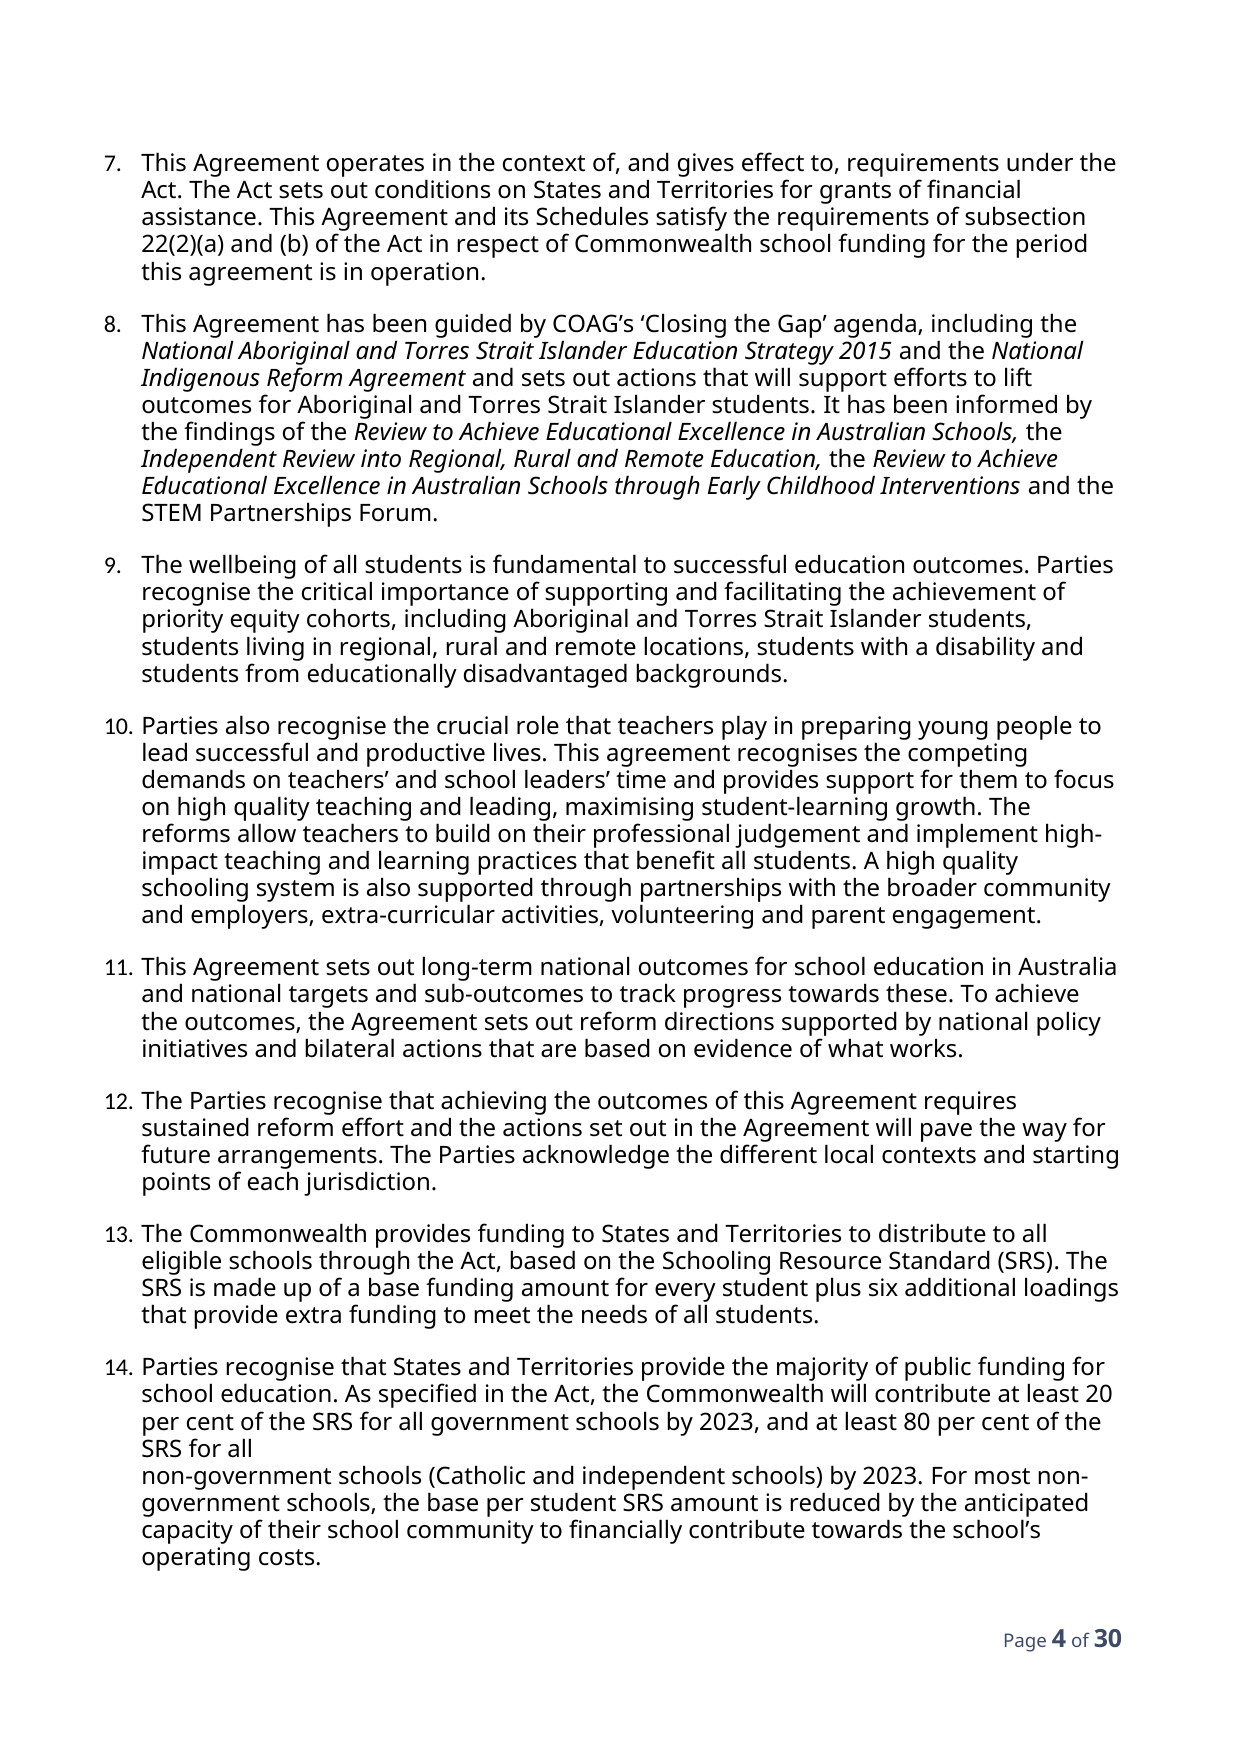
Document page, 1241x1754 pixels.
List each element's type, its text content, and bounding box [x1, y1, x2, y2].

list The Parties recognise that achieving the outcomes of this Agreement requires sustained reform effort and the actions set out in the Agreement will pave the way for future arrangements. The Parties acknowledge the different local contexts and starting points of each jurisdiction. [103, 1087, 1122, 1196]
list The Commonwealth provides funding to States and Territories to distribute to all eligible schools through the Act, based on the Schooling Resource Standard (SRS). The SRS is made up of a base funding amount for every student plus six additional loadings that provide extra funding to meet the needs of all students. [103, 1221, 1122, 1329]
list The wellbeing of all students is fundamental to successful education outcomes. Parties recognise the critical importance of supporting and facilitating the achievement of priority equity cohorts, including Aboriginal and Torres Strait Islander students, students living in regional, rural and remote locations, students with a disability and students from educationally disadvantaged backgrounds. [103, 552, 1122, 687]
list This Agreement sets out long-term national outcomes for school education in Australia and national targets and sub-outcomes to track progress towards these. To achieve the outcomes, the Agreement sets out reform directions supported by national policy initiatives and bilateral actions that are based on evidence of what works. [103, 954, 1122, 1062]
list Parties also recognise the crucial role that teachers play in preparing young people to lead successful and productive lives. This agreement recognises the competing demands on teachers’ and school leaders’ time and provides support for them to focus on high quality teaching and leading, maximising student-learning growth. The reforms allow teachers to build on their professional judgement and implement high-impact teaching and learning practices that benefit all students. A high quality schooling system is also supported through partnerships with the broader community and employers, extra-curricular activities, volunteering and parent engagement. [103, 712, 1122, 929]
list Parties recognise that States and Territories provide the majority of public funding for school education. As specified in the Act, the Commonwealth will contribute at least 20 per cent of the SRS for all government schools by 2023, and at least 80 per cent of the SRS for all non-government schools (Catholic and independent schools) by 2023. For most non-government schools, the base per student SRS amount is reduced by the anticipated capacity of their school community to financially contribute towards the school’s operating costs. [103, 1354, 1122, 1571]
list This Agreement operates in the context of, and gives effect to, requirements under the Act. The Act sets out conditions on States and Territories for grants of financial assistance. This Agreement and its Schedules satisfy the requirements of subsection 22(2)(a) and (b) of the Act in respect of Commonwealth school funding for the period this agreement is in operation. [103, 150, 1122, 285]
list This Agreement has been guided by COAG’s ‘Closing the Gap’ agenda, including the National Aboriginal and Torres Strait Islander Education Strategy 2015 and the National Indigenous Reform Agreement and sets out actions that will support efforts to lift outcomes for Aboriginal and Torres Strait Islander students. It has been informed by the findings of the Review to Achieve Educational Excellence in Australian Schools, the Independent Review into Regional, Rural and Remote Education, the Review to Achieve Educational Excellence in Australian Schools through Early Childhood Interventions and the STEM Partnerships Forum. [103, 310, 1122, 527]
